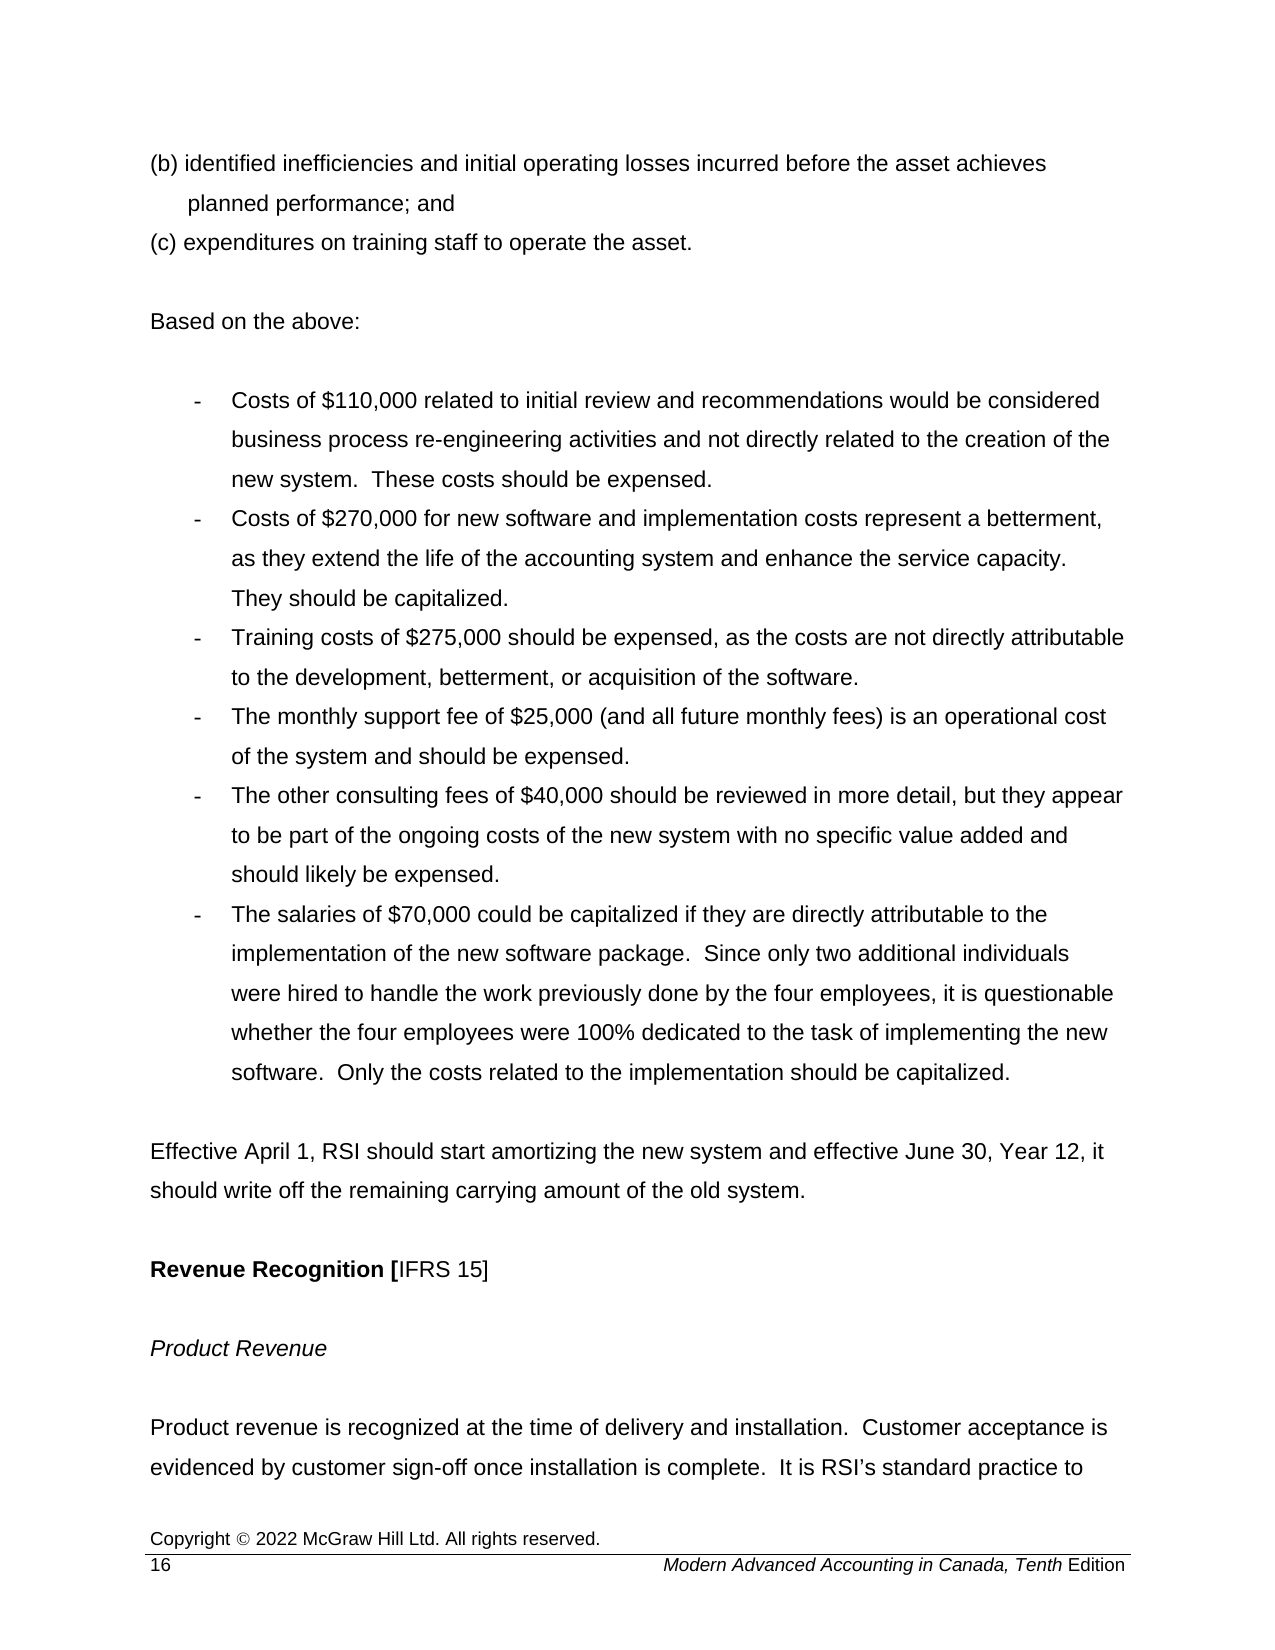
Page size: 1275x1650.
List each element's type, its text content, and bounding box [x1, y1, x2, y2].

text (b) identified inefficiencies and initial operating losses incurred before the asset achieves planned performance; and [150, 150, 1125, 216]
list The monthly support fee of $25,000 (and all future monthly fees) is an operational cost of the system and should be expensed. [194, 703, 1125, 769]
text Revenue Recognition [IFRS 15] [150, 1256, 1125, 1282]
list Costs of $270,000 for new software and implementation costs represent a betterment, as they extend the life of the accounting system and enhance the service capacity. They should be capitalized. [194, 505, 1125, 611]
text (c) expenditures on training staff to operate the asset. [150, 229, 1125, 255]
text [150, 1414, 1125, 1480]
list Training costs of $275,000 should be expensed, as the costs are not directly attributable to the development, betterment, or acquisition of the software. [194, 624, 1125, 690]
text Product Revenue [150, 1335, 1125, 1361]
list The other consulting fees of $40,000 should be reviewed in more detail, but they appear to be part of the ongoing costs of the new system with no specific value added and should likely be expensed. [194, 782, 1125, 887]
text Effective April 1, RSI should start amortizing the new system and effective June 30, Year 12, it should write off the remaining carrying amount of the old system. [150, 1138, 1125, 1203]
list The salaries of $70,000 could be capitalized if they are directly attributable to the implementation of the new software package. Since only two additional individuals were hired to handle the work previously done by the four employees, it is questionable whether the four employees were 100% dedicated to the task of implementing the new software. Only the costs related to the implementation should be capitalized. [194, 901, 1125, 1085]
text Based on the above: [150, 308, 1125, 334]
list Costs of $110,000 related to initial review and recommendations would be considered business process re-engineering activities and not directly related to the creation of the new system. These costs should be expensed. [194, 387, 1125, 492]
